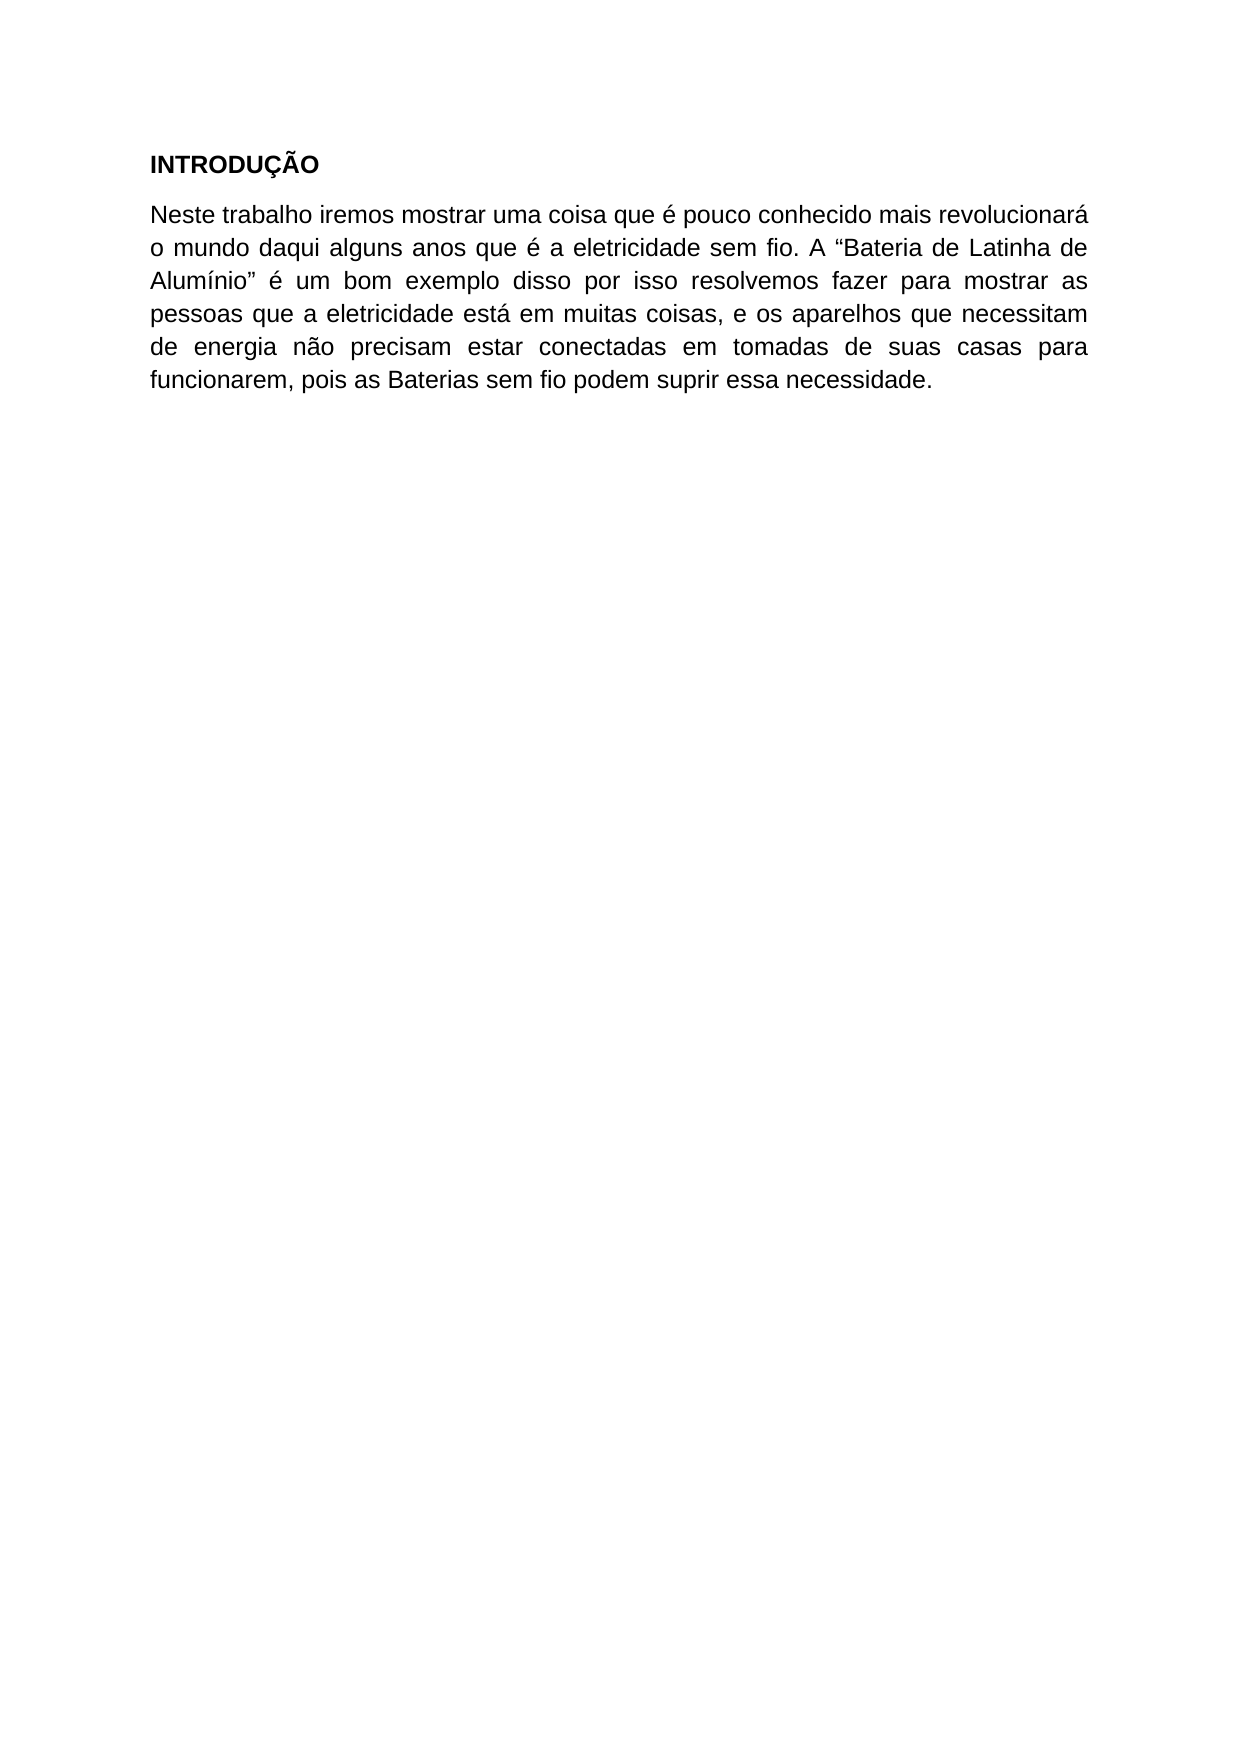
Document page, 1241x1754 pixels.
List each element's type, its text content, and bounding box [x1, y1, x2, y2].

text Neste trabalho iremos mostrar uma coisa que é pouco conhecido mais revolucionará o mundo daqui alguns anos que é a eletricidade sem fio. A “Bateria de Latinha de Alumínio” é um bom exemplo disso por isso resolvemos fazer para mostrar as pessoas que a eletricidade está em muitas coisas, e os aparelhos que necessitam de energia não precisam estar conectadas em tomadas de suas casas para funcionarem, pois as Baterias sem fio podem suprir essa necessidade. [150, 199, 1090, 393]
text INTRODUÇÃO [150, 150, 1090, 179]
